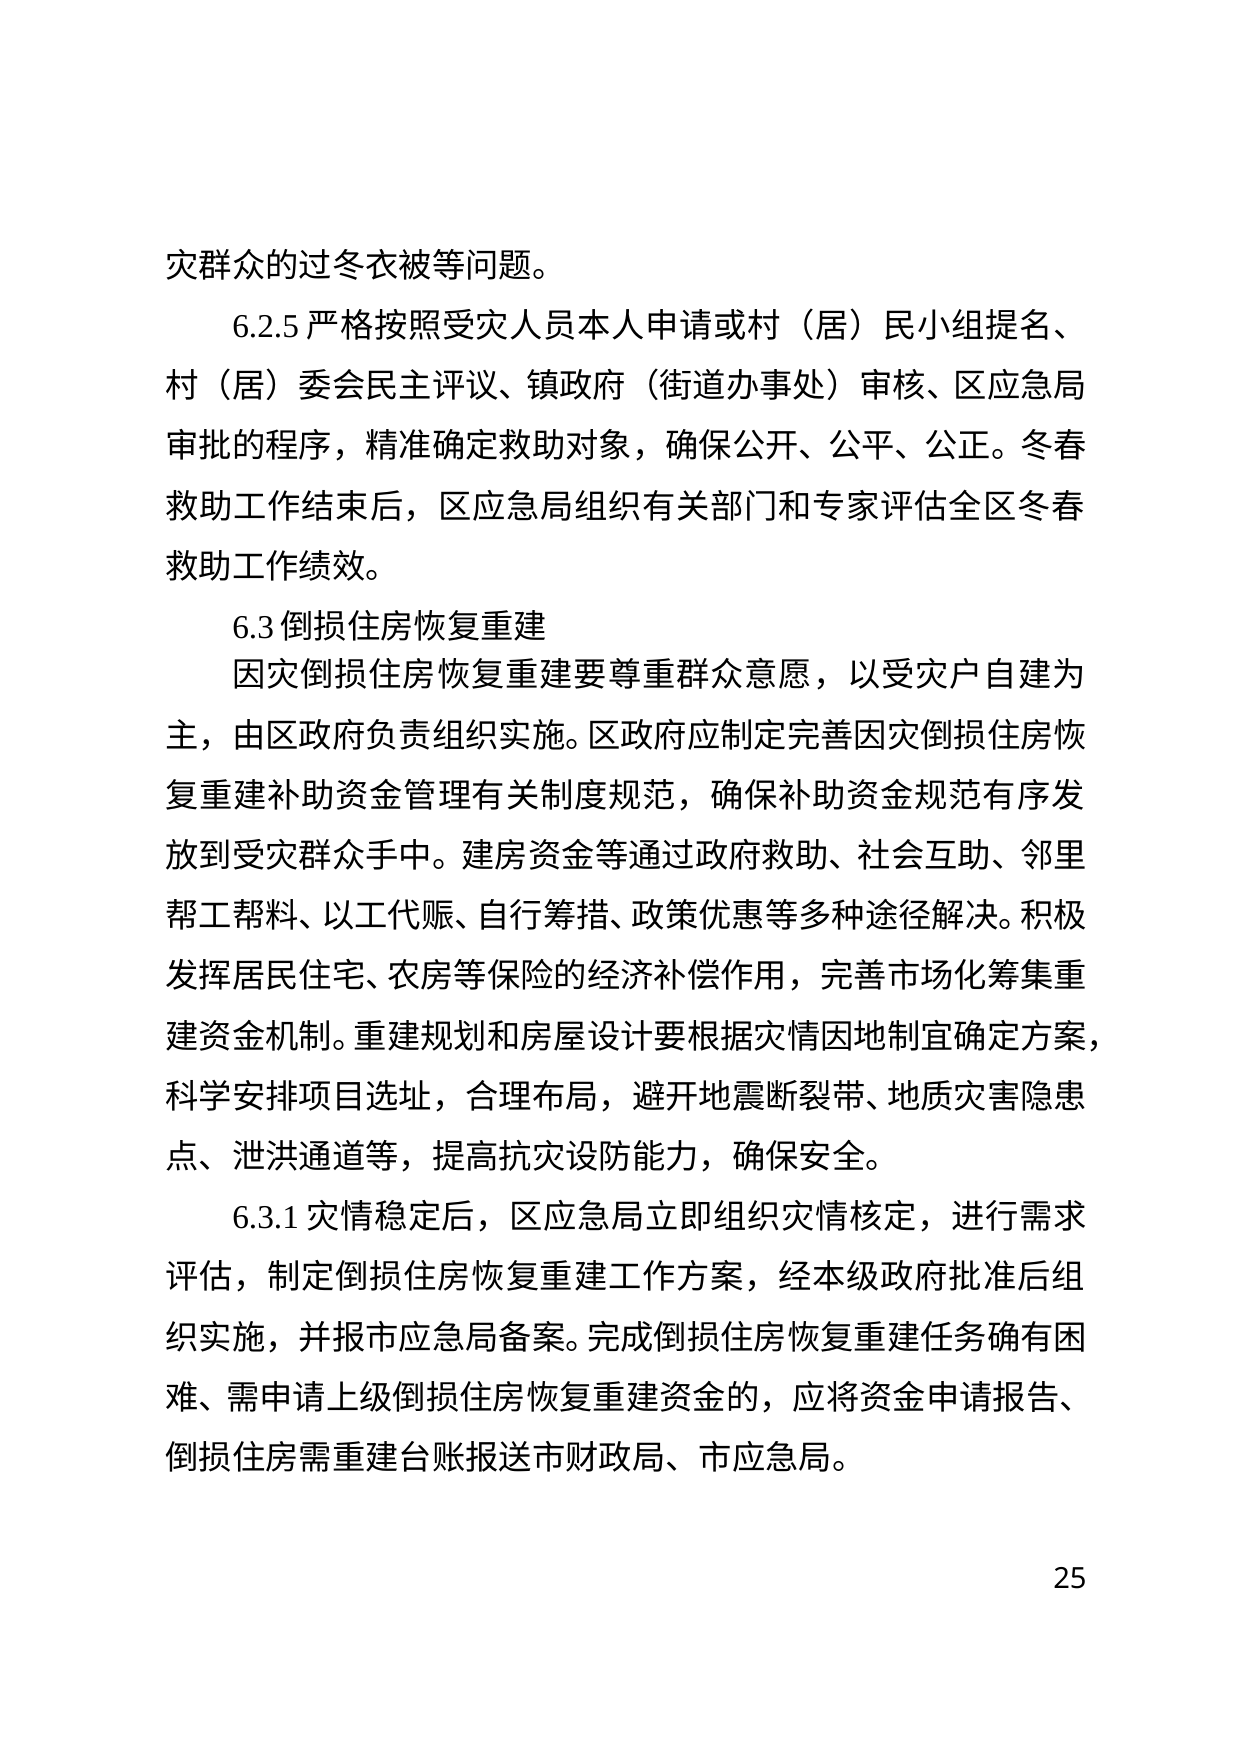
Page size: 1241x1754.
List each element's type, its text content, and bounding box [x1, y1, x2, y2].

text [165, 239, 1087, 347]
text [165, 1431, 1087, 1479]
text 6.2.5严格按照受灾人员本人申请或村（居）民小组提名、村（居）委会民主评议、镇政府（街道办事处）审核、区应急局审批的程序，精准确定救助对象，确保公开、公平、公正。冬春救助工作结束后，区应急局组织有关部门和专家评估全区冬春救助工作绩效。 [165, 479, 1087, 768]
subtitle 6.3倒损住房恢复重建 [165, 781, 1087, 829]
text 因灾倒损住房恢复重建要尊重群众意愿，以受灾户自建为主，由区政府负责组织实施。区政府应制定完善因灾倒损住房恢复重建补助资金管理有关制度规范，确保补助资金规范有序发放到受灾群众手中。建房资金等通过政府救助、社会互助、邻里帮工帮料、以工代赈、自行筹措、政策优惠等多种途径解决。积极发挥居民住宅、农房等保险的经济补偿作用，完善市场化筹集重建资金机制。重建规划和房屋设计要根据灾情因地制宜确定方案，科学安排项目选址，合理布局，避开地震断裂带、地质灾害隐患点、泄洪通道等，提高抗灾设防能力，确保安全。 [165, 829, 1087, 1419]
text 6.2.4区应急局通过开展救灾捐赠、政府采购等方式解决受灾群众的过冬衣被等问题。 [165, 359, 1087, 467]
